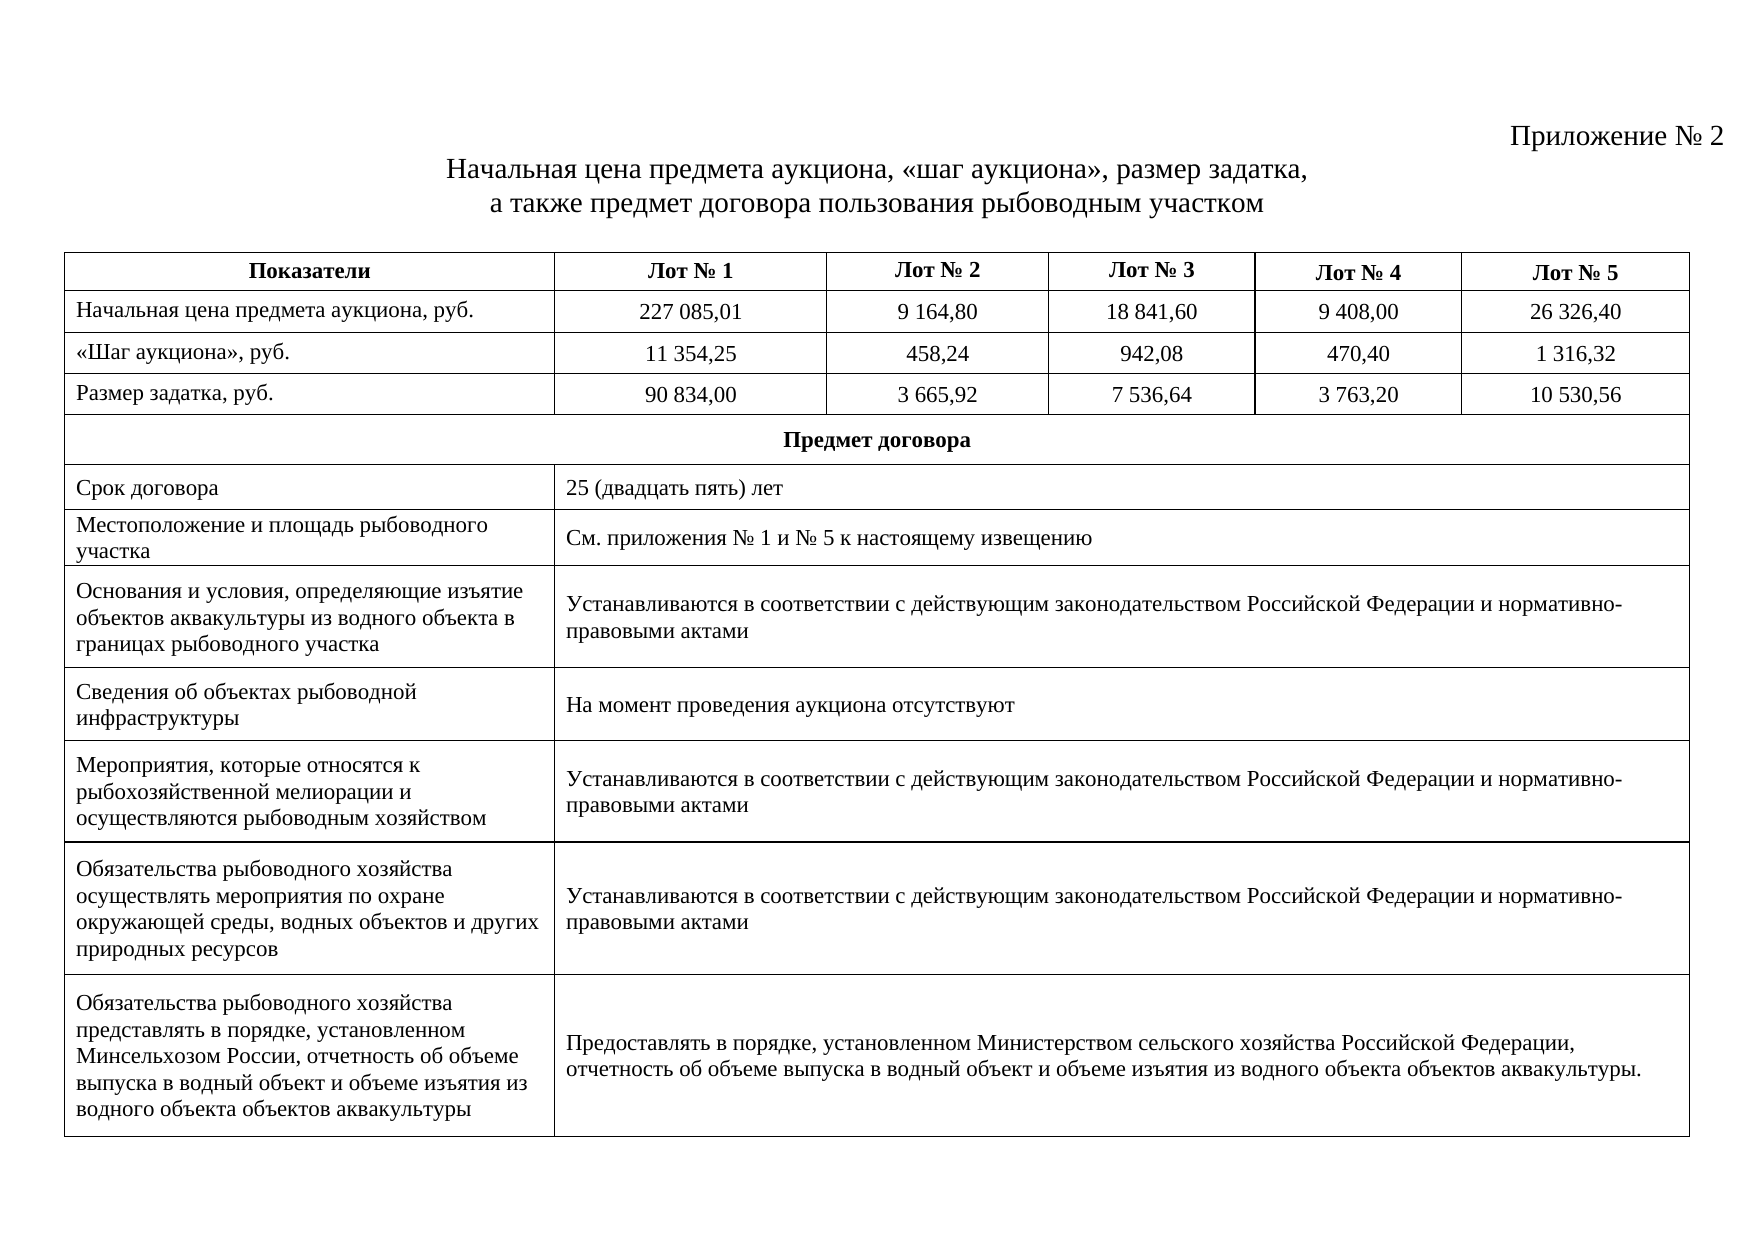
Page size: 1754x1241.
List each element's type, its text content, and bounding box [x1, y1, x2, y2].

table_cell Устанавливаются в соответствии с действующим законодательством Российской Федерации и нормативно-правовыми актами [555, 843, 1689, 974]
text Приложение № 2 [29, 118, 1724, 152]
table_header Лот № 2 [827, 253, 1048, 290]
table_header Лот № 1 [555, 253, 826, 290]
table_cell Предмет договора [65, 415, 1689, 464]
table_cell 10 530,56 [1462, 374, 1689, 414]
table_cell 458,24 [827, 333, 1048, 373]
table_cell 1 316,32 [1462, 333, 1689, 373]
table_cell 18 841,60 [1049, 291, 1254, 332]
table_header Лот № 3 [1049, 253, 1254, 290]
table_cell Обязательства рыбоводного хозяйства осуществлять мероприятия по охране окружающей среды, водных объектов и других природных ресурсов [65, 843, 554, 974]
table_cell Обязательства рыбоводного хозяйства представлять в порядке, установленном Минсельхозом России, отчетность об объеме выпуска в водный объект и объеме изъятия из водного объекта объектов аквакультуры [65, 975, 554, 1136]
table_cell 3 763,20 [1256, 374, 1461, 414]
table_cell Устанавливаются в соответствии с действующим законодательством Российской Федерации и нормативно-правовыми актами [555, 741, 1689, 841]
table_cell «Шаг аукциона», руб. [65, 333, 554, 373]
table_cell 11 354,25 [555, 333, 826, 373]
table_header Лот № 4 [1256, 253, 1461, 290]
table_cell На момент проведения аукциона отсутствуют [555, 668, 1689, 740]
table_cell 9 408,00 [1256, 291, 1461, 332]
table_cell Предоставлять в порядке, установленном Министерством сельского хозяйства Российской Федерации, отчетность об объеме выпуска в водный объект и объеме изъятия из водного объекта объектов аквакультуры. [555, 975, 1689, 1136]
table_cell Сведения об объектах рыбоводной инфраструктуры [65, 668, 554, 740]
table_cell Устанавливаются в соответствии с действующим законодательством Российской Федерации и нормативно-правовыми актами [555, 566, 1689, 667]
text Начальная цена предмета аукциона, «шаг аукциона», размер задатка, [29, 152, 1724, 185]
table_cell 3 665,92 [827, 374, 1048, 414]
table_cell 90 834,00 [555, 374, 826, 414]
table_cell Основания и условия, определяющие изъятие объектов аквакультуры из водного объекта в границах рыбоводного участка [65, 566, 554, 667]
table_cell Начальная цена предмета аукциона, руб. [65, 291, 554, 332]
table_cell 25 (двадцать пять) лет [555, 465, 1689, 509]
text а также предмет договора пользования рыбоводным участком [29, 185, 1724, 219]
table_header Показатели [65, 253, 554, 290]
table_cell Местоположение и площадь рыбоводного участка [65, 510, 554, 565]
table_cell 26 326,40 [1462, 291, 1689, 332]
table_cell 9 164,80 [827, 291, 1048, 332]
table_cell 470,40 [1256, 333, 1461, 373]
table_cell 942,08 [1049, 333, 1254, 373]
table_cell 7 536,64 [1049, 374, 1254, 414]
table_header Лот № 5 [1462, 253, 1689, 290]
table_cell Мероприятия, которые относятся к рыбохозяйственной мелиорации и осуществляются рыбоводным хозяйством [65, 741, 554, 841]
table_cell Срок договора [65, 465, 554, 509]
table_cell См. приложения № 1 и № 5 к настоящему извещению [555, 510, 1689, 565]
table_cell Размер задатка, руб. [65, 374, 554, 414]
table_cell 227 085,01 [555, 291, 826, 332]
